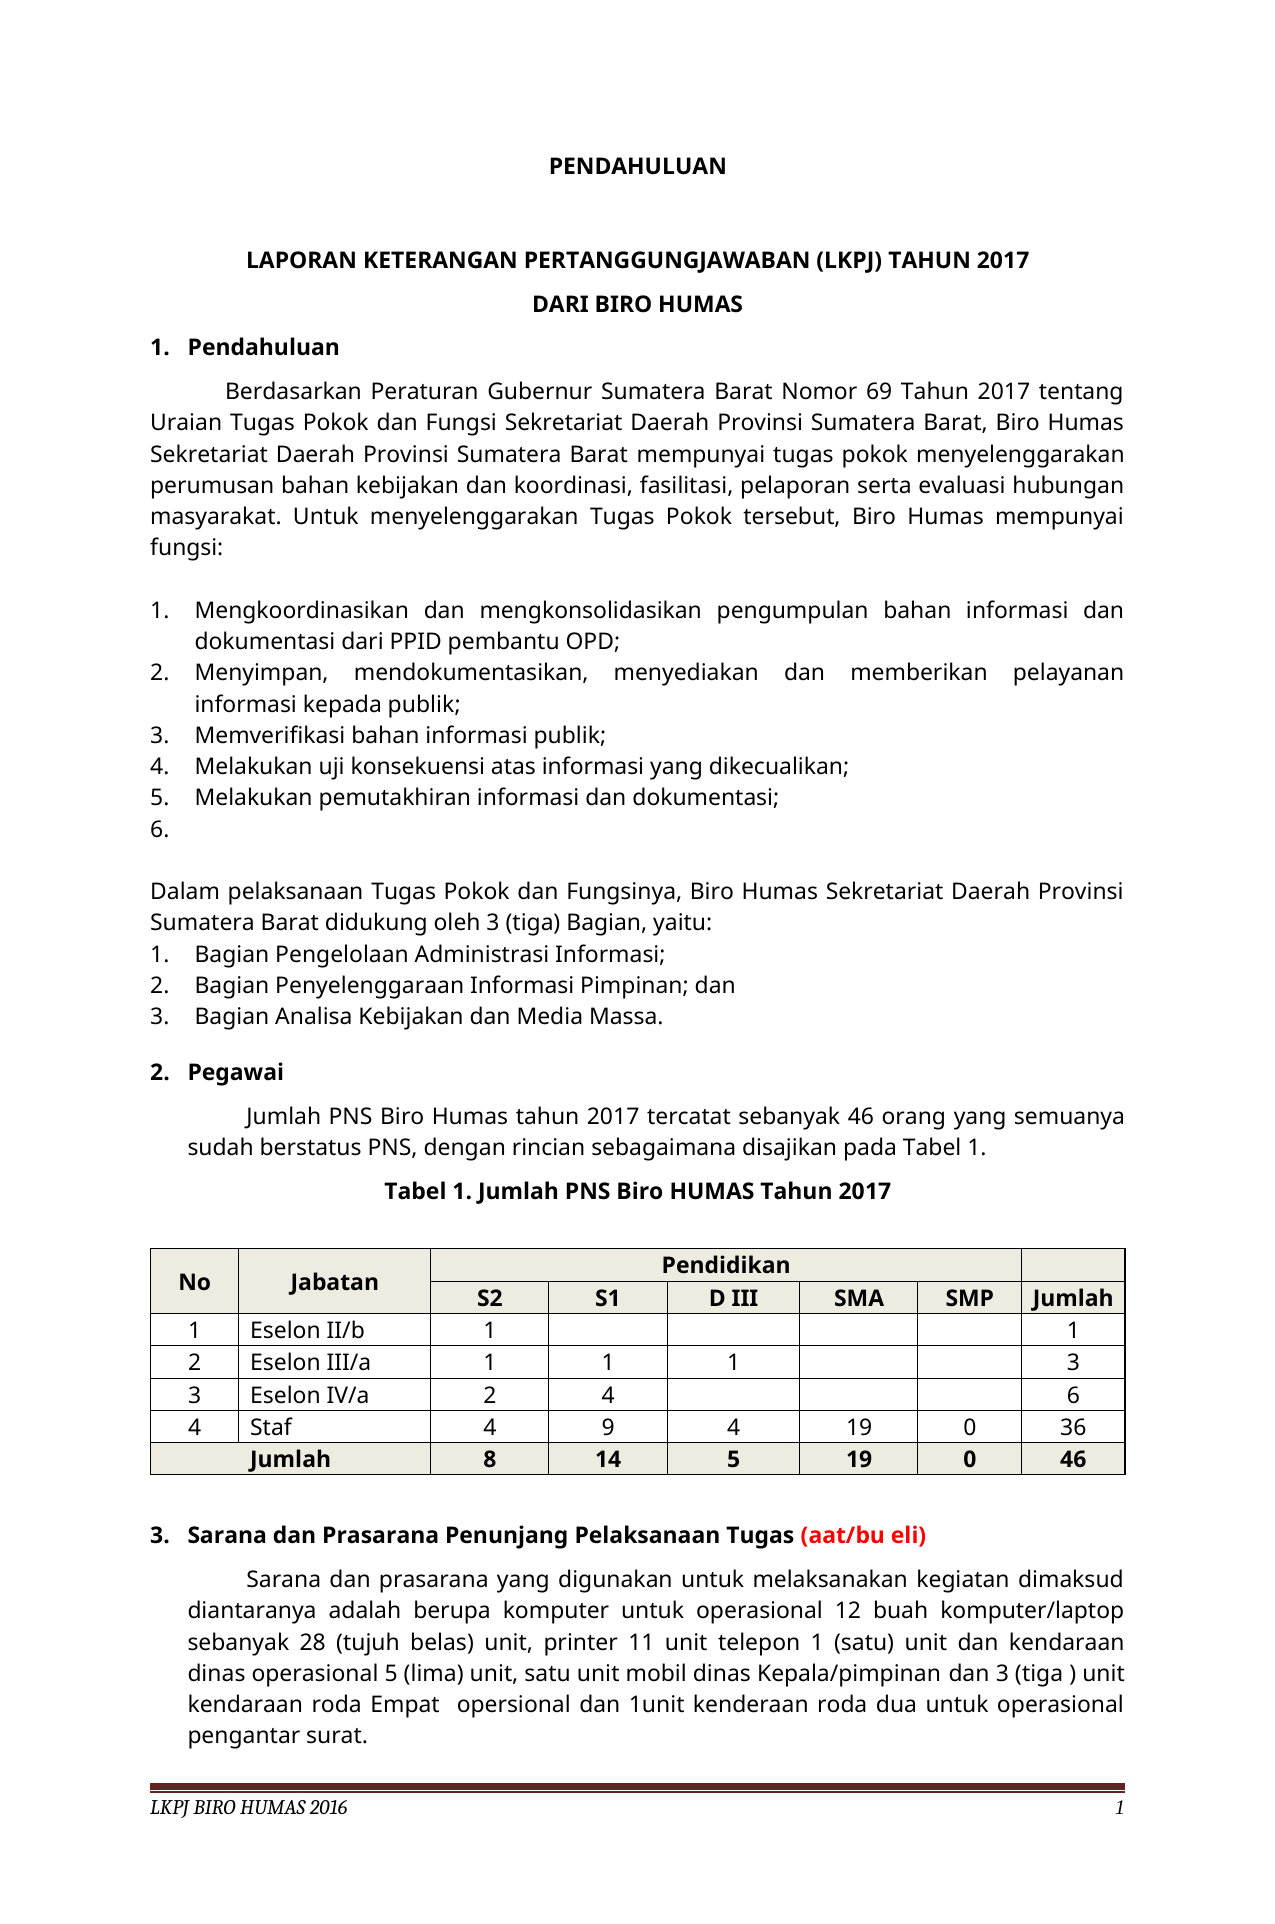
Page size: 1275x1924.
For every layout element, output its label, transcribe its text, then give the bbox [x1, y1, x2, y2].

table_header Pendidikan [431, 1249, 1021, 1281]
table_header [1022, 1249, 1124, 1281]
table_cell 19 [800, 1411, 917, 1442]
table_cell 4 [151, 1411, 238, 1442]
table_cell 36 [1022, 1411, 1124, 1442]
table_header Jabatan [239, 1249, 430, 1313]
table_cell SMA [800, 1282, 917, 1313]
table_cell 4 [431, 1411, 548, 1442]
table_cell [800, 1379, 917, 1410]
table_cell [918, 1314, 1021, 1345]
list Bagian Analisa Kebijakan dan Media Massa. [150, 1000, 1125, 1031]
list Menyimpan, mendokumentasikan, menyediakan dan memberikan pelayanan informasi kepada publik; [150, 656, 1125, 719]
table_cell 2 [431, 1379, 548, 1410]
table_cell 5 [668, 1443, 799, 1474]
table_cell 1 [668, 1346, 799, 1377]
table_header No [151, 1249, 238, 1313]
table_cell Eselon III/a [239, 1346, 430, 1377]
table_cell 1 [151, 1314, 238, 1345]
table_cell 14 [549, 1443, 667, 1474]
table_cell 0 [918, 1443, 1021, 1474]
table_cell 1 [431, 1314, 548, 1345]
title Jumlah PNS Biro Humas tahun 2017 tercatat sebanyak 46 orang yang semuanya sudah berstatus PNS, dengan rincian sebagaimana disajikan pada Tabel 1. [187, 1100, 1125, 1162]
subtitle Pendahuluan [150, 331, 1125, 362]
table_cell [668, 1379, 799, 1410]
title DARI BIRO HUMAS [150, 287, 1125, 319]
list Bagian Pengelolaan Administrasi Informasi; [150, 937, 1125, 969]
table_cell 1 [431, 1346, 548, 1377]
table_cell 1 [549, 1346, 667, 1377]
table_cell Eselon IV/a [239, 1379, 430, 1410]
table_cell 9 [549, 1411, 667, 1442]
table_cell [549, 1314, 667, 1345]
table_cell 3 [151, 1379, 238, 1410]
table_cell 4 [668, 1411, 799, 1442]
table_cell D III [668, 1282, 799, 1313]
table_cell [918, 1379, 1021, 1410]
table_cell [800, 1314, 917, 1345]
table_cell Eselon II/b [239, 1314, 430, 1345]
table_cell 19 [800, 1443, 917, 1474]
title Tabel 1. Jumlah PNS Biro HUMAS Tahun 2017 [150, 1175, 1125, 1206]
table_cell S1 [549, 1282, 667, 1313]
table_cell 0 [918, 1411, 1021, 1442]
list Bagian Penyelenggaraan Informasi Pimpinan; dan [150, 969, 1125, 1000]
text PENDAHULUAN [150, 150, 1125, 181]
list Sarana dan Prasarana Penunjang Pelaksanaan Tugas (aat/bu eli) [150, 1519, 1125, 1550]
title Sarana dan prasarana yang digunakan untuk melaksanakan kegiatan dimaksud diantaranya adalah berupa komputer untuk operasional 12 buah komputer/laptop sebanyak 28 (tujuh belas) unit, printer 11 unit telepon 1 (satu) unit dan kendaraan dinas operasional 5 (lima) unit, satu unit mobil dinas Kepala/pimpinan dan 3 (tiga ) unit kendaraan roda Empat opersional dan 1unit kenderaan roda dua untuk operasional pengantar surat. [187, 1563, 1125, 1750]
list Melakukan pemutakhiran informasi dan dokumentasi; [150, 781, 1125, 812]
table_cell 1 [1022, 1314, 1124, 1345]
list Pegawai [150, 1056, 1125, 1087]
text Berdasarkan Peraturan Gubernur Sumatera Barat Nomor 69 Tahun 2017 tentang Uraian Tugas Pokok dan Fungsi Sekretariat Daerah Provinsi Sumatera Barat, Biro Humas Sekretariat Daerah Provinsi Sumatera Barat mempunyai tugas pokok menyelenggarakan perumusan bahan kebijakan dan koordinasi, fasilitasi, pelaporan serta evaluasi hubungan masyarakat. Untuk menyelenggarakan Tugas Pokok tersebut, Biro Humas mempunyai fungsi: [150, 375, 1125, 562]
table_cell [918, 1346, 1021, 1377]
title LAPORAN KETERANGAN PERTANGGUNGJAWABAN (LKPJ) TAHUN 2017 [150, 244, 1125, 275]
table_cell Jumlah [151, 1443, 430, 1474]
table_cell 4 [549, 1379, 667, 1410]
table_cell [668, 1314, 799, 1345]
table_cell Staf [239, 1411, 430, 1442]
list Mengkoordinasikan dan mengkonsolidasikan pengumpulan bahan informasi dan dokumentasi dari PPID pembantu OPD; [150, 594, 1125, 656]
list Memverifikasi bahan informasi publik; [150, 719, 1125, 750]
table_cell 3 [1022, 1346, 1124, 1377]
list Melakukan uji konsekuensi atas informasi yang dikecualikan; [150, 750, 1125, 781]
table_cell 46 [1022, 1443, 1124, 1474]
table_cell 2 [151, 1346, 238, 1377]
table_cell S2 [431, 1282, 548, 1313]
text Dalam pelaksanaan Tugas Pokok dan Fungsinya, Biro Humas Sekretariat Daerah Provinsi Sumatera Barat didukung oleh 3 (tiga) Bagian, yaitu: [150, 875, 1125, 937]
table_cell SMP [918, 1282, 1021, 1313]
table_cell Jumlah [1022, 1282, 1124, 1313]
table_cell [800, 1346, 917, 1377]
table_cell 8 [431, 1443, 548, 1474]
table_cell 6 [1022, 1379, 1124, 1410]
